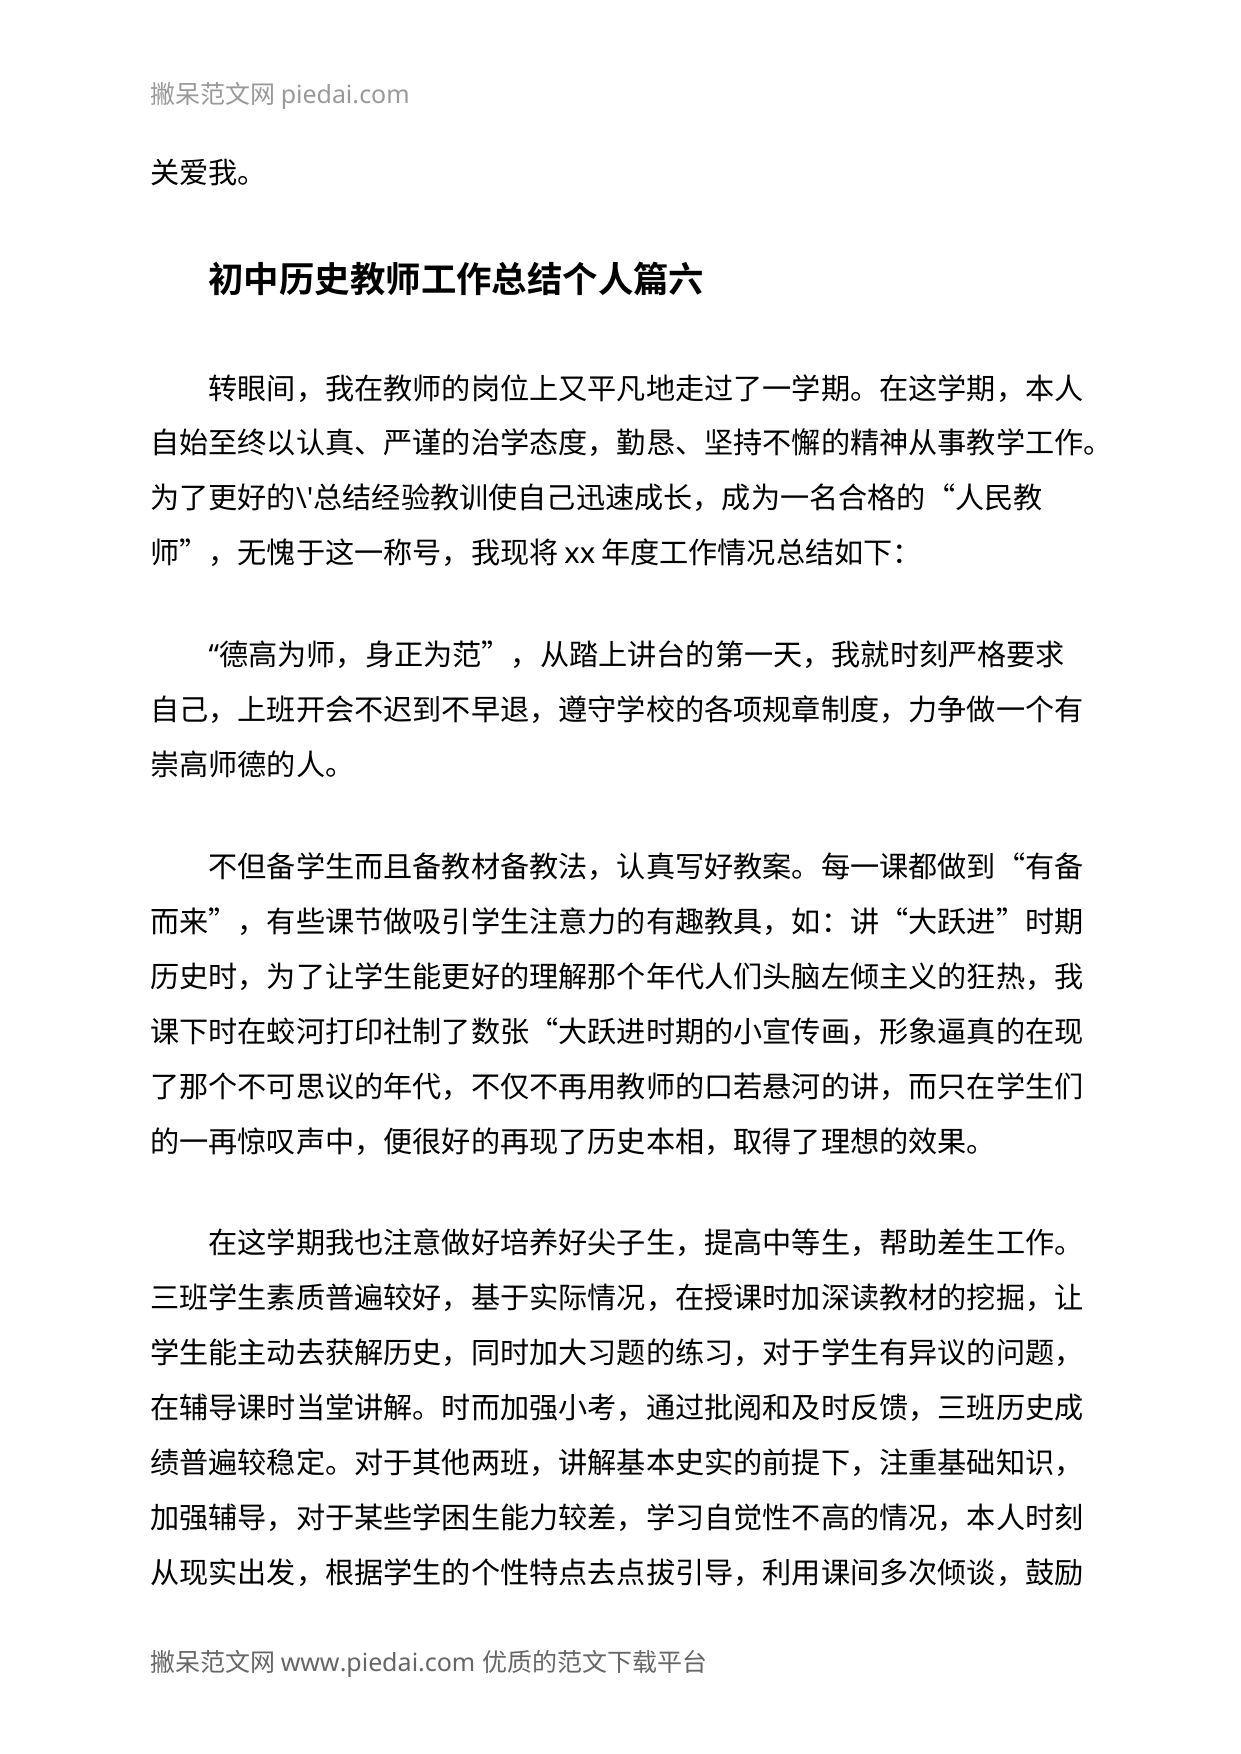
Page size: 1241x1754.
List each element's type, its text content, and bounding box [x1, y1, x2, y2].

text 转眼间，我在教师的岗位上又平凡地走过了一学期。在这学期，本人自始至终以认真、严谨的治学态度，勤恳、坚持不懈的精神从事教学工作。为了更好的\'总结经验教训使自己迅速成长，成为一名合格的“人民教师”，无愧于这一称号，我现将xx年度工作情况总结如下： [150, 365, 1090, 572]
text “德高为师，身正为范”，从踏上讲台的第一天，我就时刻严格要求自己，上班开会不迟到不早退，遵守学校的各项规章制度，力争做一个有崇高师德的人。 [150, 632, 1090, 784]
text 初中历史教师工作总结个人篇六 [150, 252, 1090, 303]
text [150, 150, 1090, 192]
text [150, 1220, 1090, 1592]
text 不但备学生而且备教材备教法，认真写好教案。每一课都做到“有备而来”，有些课节做吸引学生注意力的有趣教具，如：讲“大跃进”时期历史时，为了让学生能更好的理解那个年代人们头脑左倾主义的狂热，我课下时在蛟河打印社制了数张“大跃进时期的小宣传画，形象逼真的在现了那个不可思议的年代，不仅不再用教师的口若悬河的讲，而只在学生们的一再惊叹声中，便很好的再现了历史本相，取得了理想的效果。 [150, 844, 1090, 1160]
